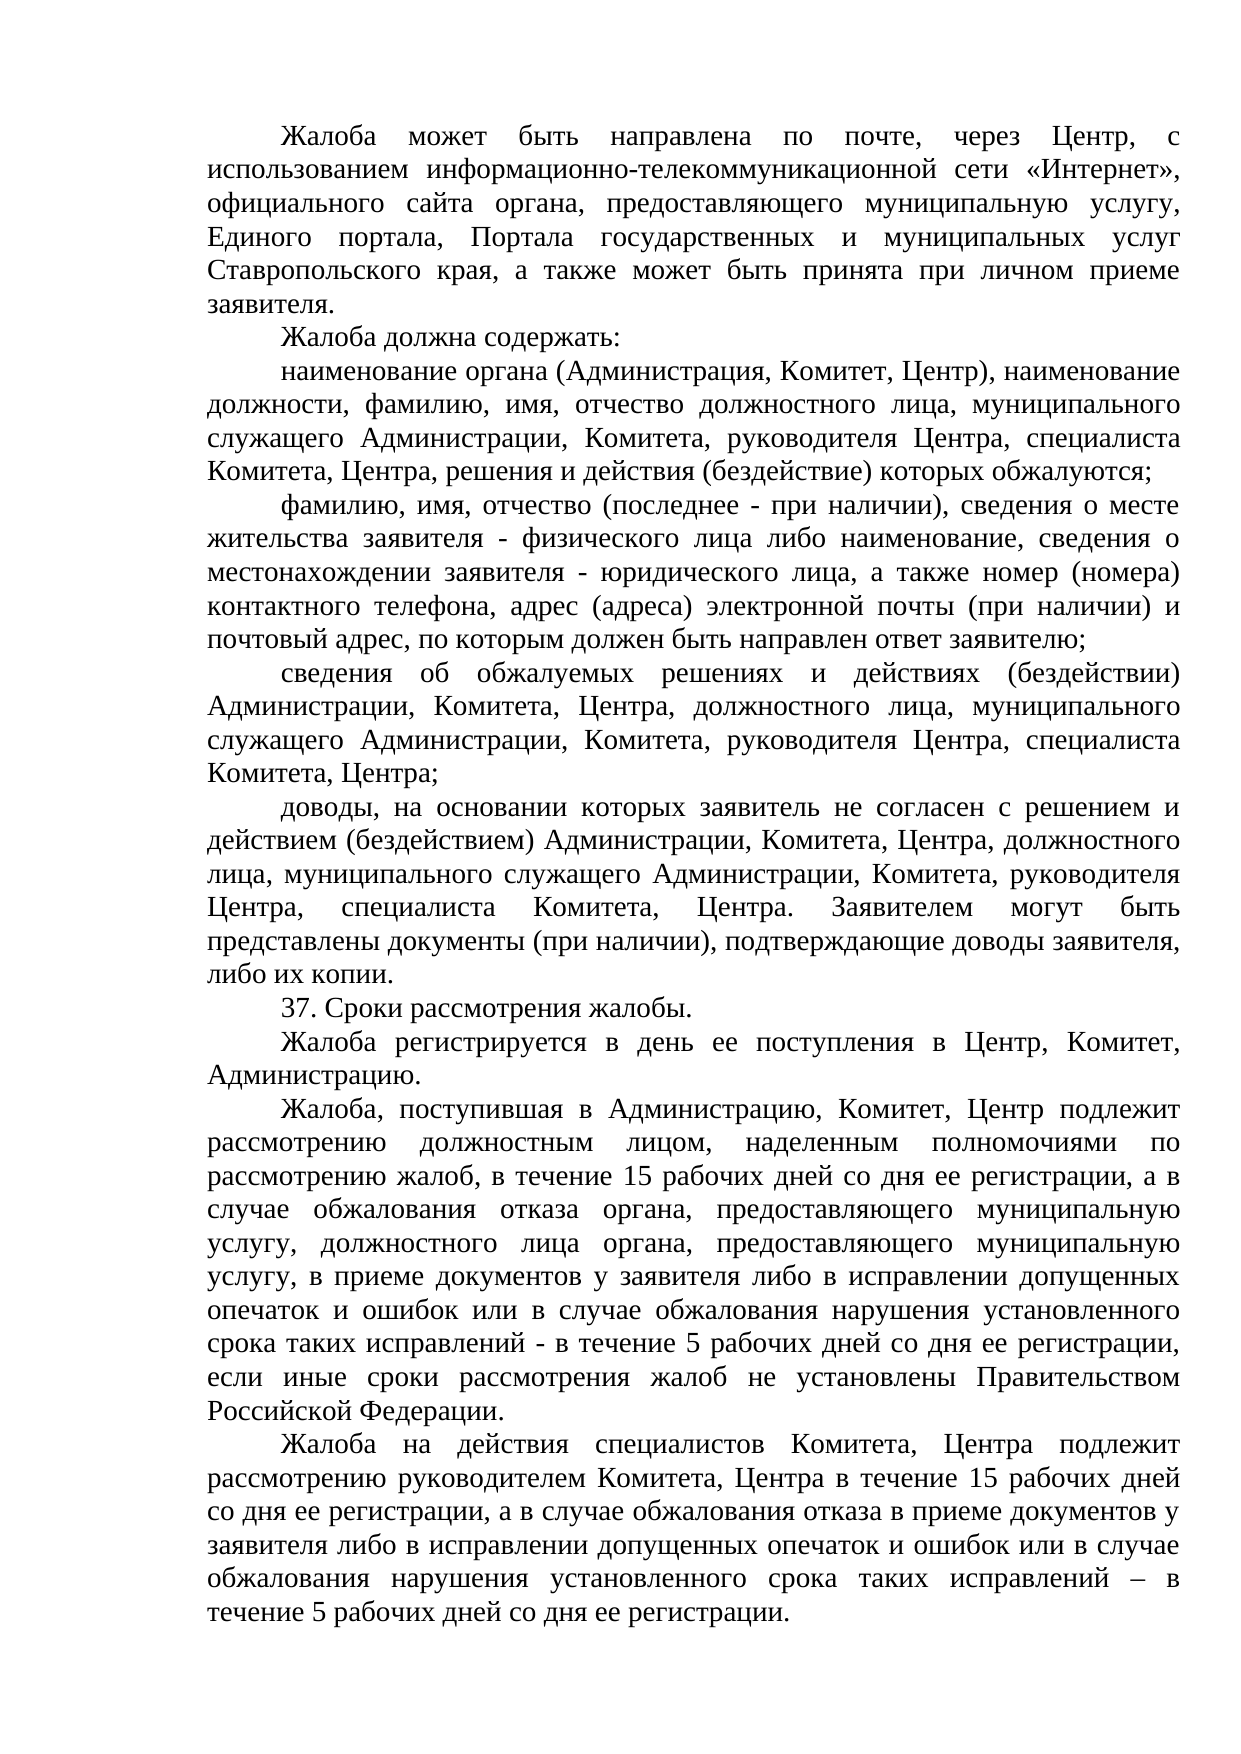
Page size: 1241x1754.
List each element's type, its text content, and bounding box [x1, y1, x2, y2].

text Жалоба может быть направлена по почте, через Центр, с использованием информационно-телекоммуникационной сети «Интернет», официального сайта органа, предоставляющего муниципальную услугу, Единого портала, Портала государственных и муниципальных услуг Ставропольского края, а также может быть принята при личном приеме заявителя. [207, 118, 1181, 319]
text Жалоба, поступившая в Администрацию, Комитет, Центр подлежит рассмотрению должностным лицом, наделенным полномочиями по рассмотрению жалоб, в течение 15 рабочих дней со дня ее регистрации, а в случае обжалования отказа органа, предоставляющего муниципальную услугу, должностного лица органа, предоставляющего муниципальную услугу, в приеме документов у заявителя либо в исправлении допущенных опечаток и ошибок или в случае обжалования нарушения установленного срока таких исправлений - в течение 5 рабочих дней со дня ее регистрации, если иные сроки рассмотрения жалоб не установлены Правительством Российской Федерации. [207, 1091, 1181, 1426]
text сведения об обжалуемых решениях и действиях (бездействии) Администрации, Комитета, Центра, должностного лица, муниципального служащего Администрации, Комитета, руководителя Центра, специалиста Комитета, Центра; [207, 655, 1181, 789]
text Жалоба регистрируется в день ее поступления в Центр, Комитет, Администрацию. [207, 1024, 1181, 1091]
text 37. Сроки рассмотрения жалобы. [207, 990, 1181, 1024]
text фамилию, имя, отчество (последнее - при наличии), сведения о месте жительства заявителя - физического лица либо наименование, сведения о местонахождении заявителя - юридического лица, а также номер (номера) контактного телефона, адрес (адреса) электронной почты (при наличии) и почтовый адрес, по которым должен быть направлен ответ заявителю; [207, 487, 1181, 655]
text Жалоба должна содержать: [207, 319, 1181, 353]
text наименование органа (Администрация, Комитет, Центр), наименование должности, фамилию, имя, отчество должностного лица, муниципального служащего Администрации, Комитета, руководителя Центра, специалиста Комитета, Центра, решения и действия (бездействие) которых обжалуются; [207, 353, 1181, 487]
text доводы, на основании которых заявитель не согласен с решением и действием (бездействием) Администрации, Комитета, Центра, должностного лица, муниципального служащего Администрации, Комитета, руководителя Центра, специалиста Комитета, Центра. Заявителем могут быть представлены документы (при наличии), подтверждающие доводы заявителя, либо их копии. [207, 789, 1181, 990]
text Жалоба на действия специалистов Комитета, Центра подлежит рассмотрению руководителем Комитета, Центра в течение 15 рабочих дней со дня ее регистрации, а в случае обжалования отказа в приеме документов у заявителя либо в исправлении допущенных опечаток и ошибок или в случае обжалования нарушения установленного срока таких исправлений – в течение 5 рабочих дней со дня ее регистрации. [207, 1426, 1181, 1627]
